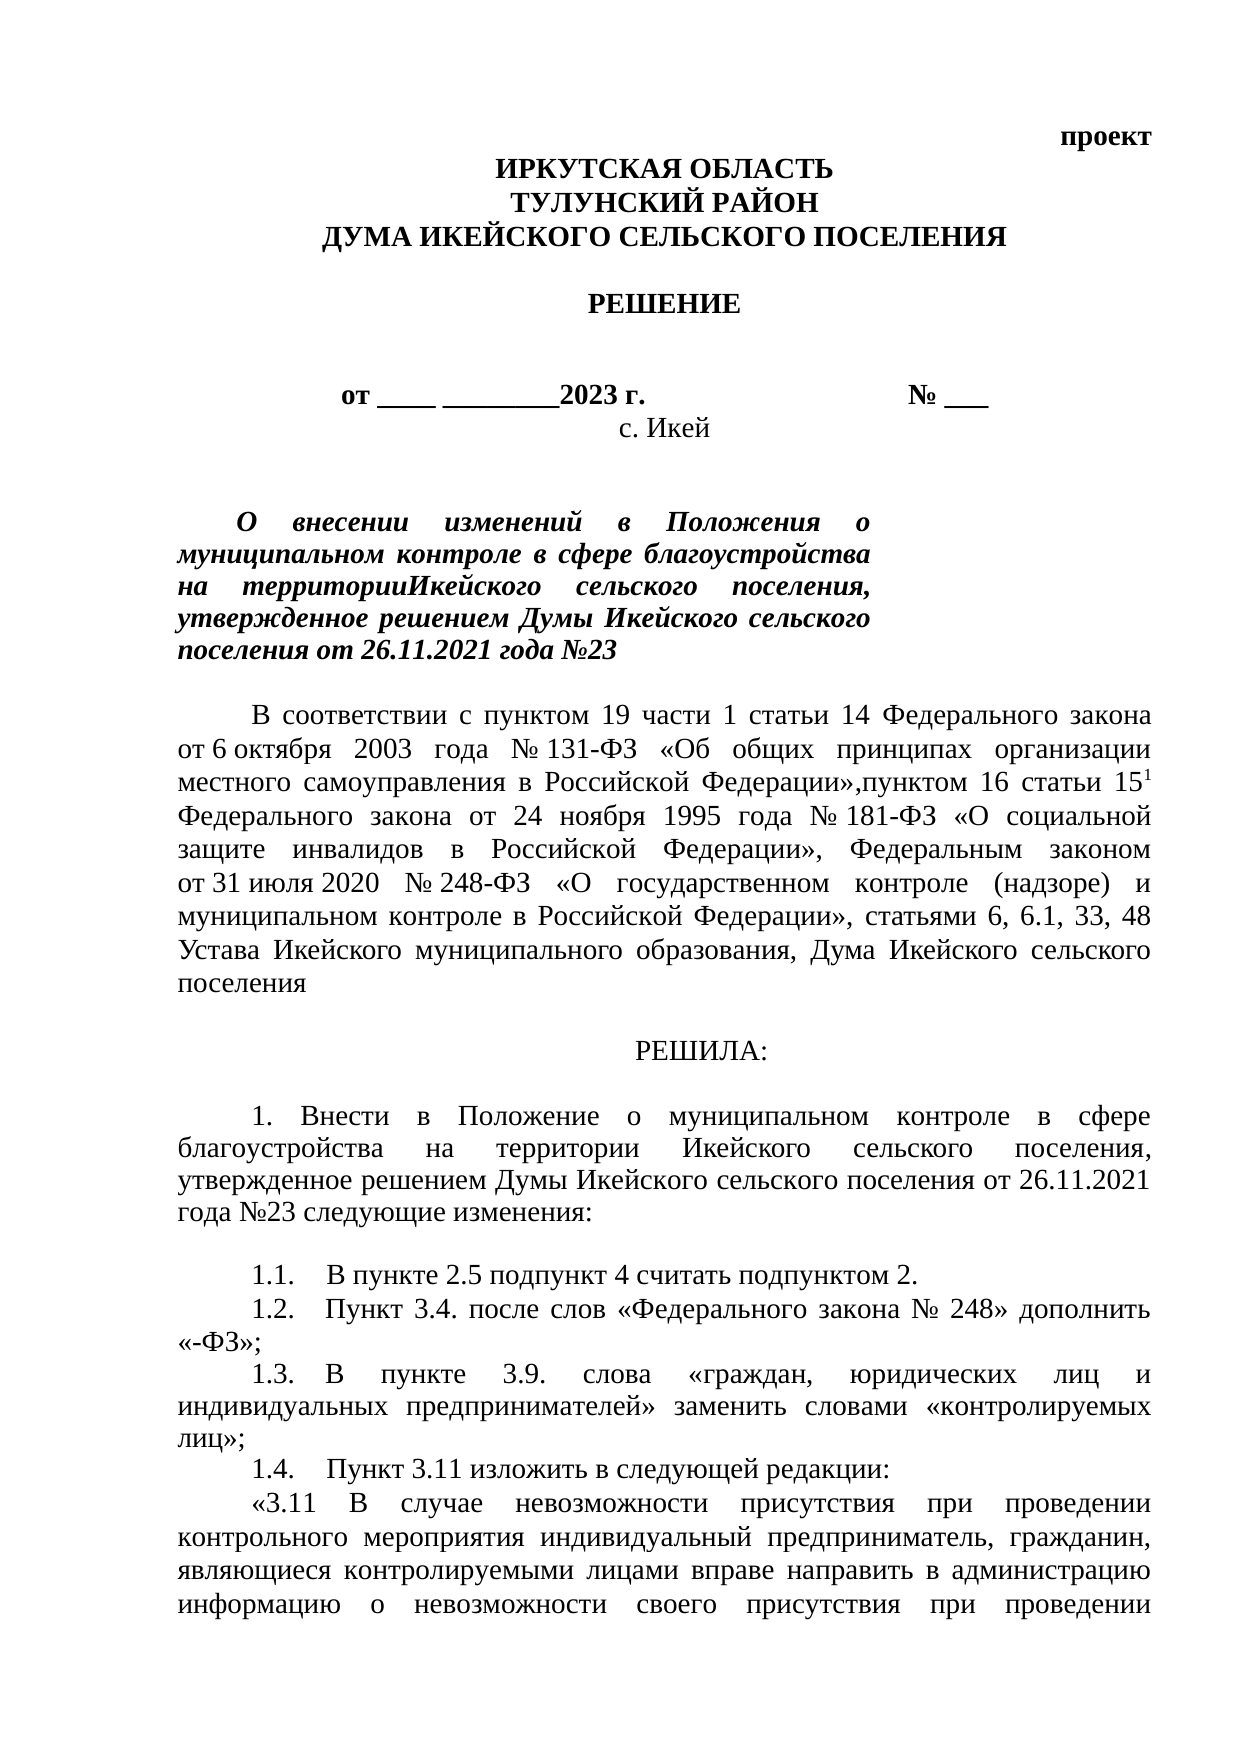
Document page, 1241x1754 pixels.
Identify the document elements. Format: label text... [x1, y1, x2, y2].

text проект [177, 118, 1152, 152]
text ДУМА ИКЕЙСКОГО СЕЛЬСКОГО ПОСЕЛЕНИЯ [177, 219, 1152, 252]
title 1. Внести в Положение о муниципальном контроле в сфере благоустройства на территории Икейского сельского поселения, утвержденное решением Думы Икейского сельского поселения от 26.11.2021 года №23 следующие изменения: [177, 1100, 1152, 1227]
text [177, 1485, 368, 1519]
title О внесении изменений в Положения о муниципальном контроле в сфере благоустройства на территорииИкейского сельского поселения, утвержденное решением Думы Икейского сельского поселения от 26.11.2021 года №23 [177, 506, 871, 666]
text В соответствии с пунктом 19 части 1 статьи 14 Федерального закона от 6 октября 2003 года № 131-ФЗ «Об общих принципах организации местного самоуправления в Российской Федерации»,пунктом 16 статьи 151 Федерального закона от 24 ноября 1995 года № 181-ФЗ «О социальной защите инвалидов в Российской Федерации», Федеральным законом от 31 июля 2020 № 248-ФЗ «О государственном контроле (надзоре) и муниципальном контроле в Российской Федерации», статьями 6, 6.1, 33, 48 Устава Икейского муниципального образования, Дума Икейского сельского поселения [177, 697, 871, 764]
title В пункте 2.5 подпункт 4 считать подпунктом 2. [251, 1259, 1152, 1291]
text РЕШЕНИЕ [177, 286, 1152, 319]
text РЕШИЛА: [177, 1033, 1152, 1066]
text ТУЛУНСКИЙ РАЙОН [177, 185, 1152, 219]
title В пункте 3.9. слова «граждан, юридических лиц и индивидуальных предпринимателей» заменить словами «контролируемых лиц»; [177, 1358, 1152, 1453]
title Пункт 3.11 изложить в следующей редакции: [251, 1453, 1152, 1485]
text от ____ ________2023 г. № ___ [177, 377, 1152, 410]
text В соответствии с пунктом 19 части 1 статьи 14 Федерального закона от 6 октября 2003 года № 131-ФЗ «Об общих принципах организации местного самоуправления в Российской Федерации»,пунктом 16 статьи 151 Федерального закона от 24 ноября 1995 года № 181-ФЗ «О социальной защите инвалидов в Российской Федерации», Федеральным законом от 31 июля 2020 № 248-ФЗ «О государственном контроле (надзоре) и муниципальном контроле в Российской Федерации», статьями 6, 6.1, 33, 48 Устава Икейского муниципального образования, Дума Икейского сельского поселения [177, 764, 1152, 999]
text с. Икей [177, 410, 1152, 444]
list Пункт 3.4. после слов «Федерального закона № 248» дополнить «-ФЗ»; [177, 1291, 1152, 1358]
text ИРКУТСКАЯ ОБЛАСТЬ [177, 152, 1152, 185]
